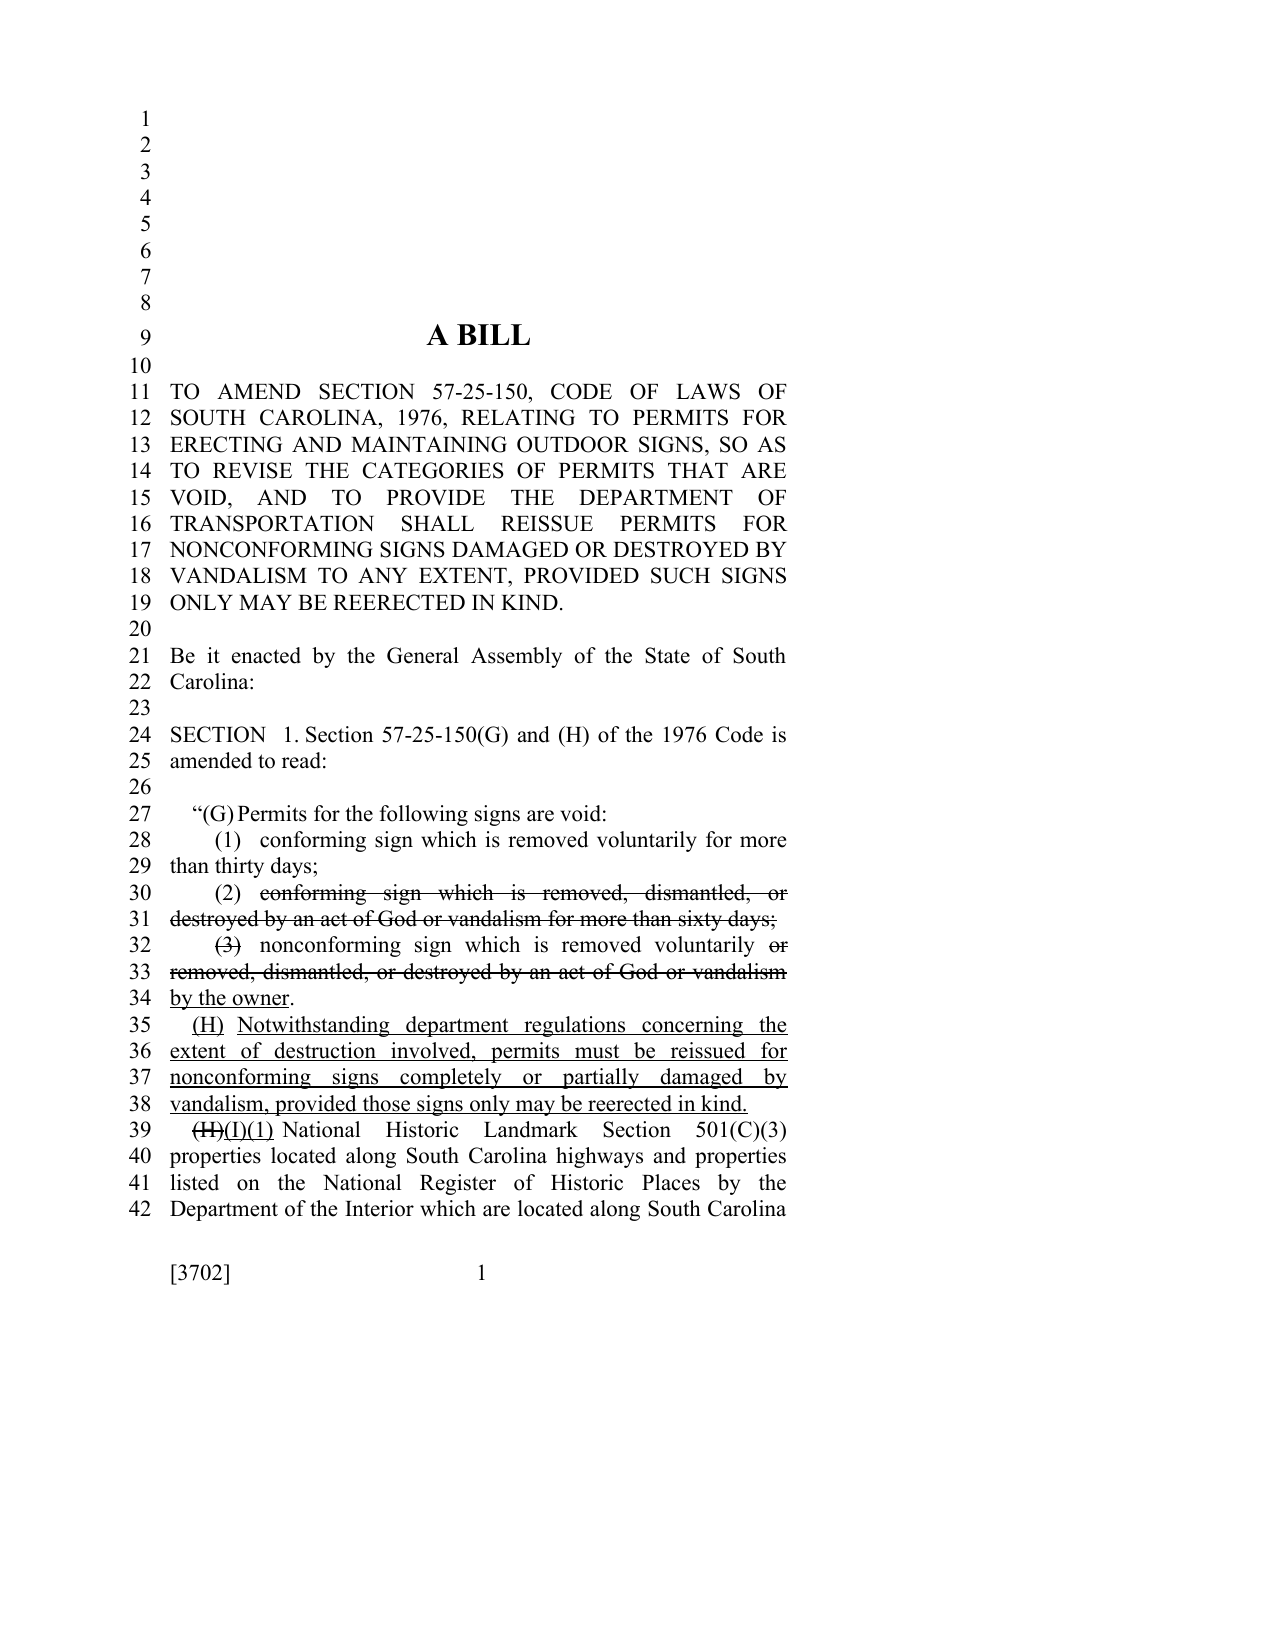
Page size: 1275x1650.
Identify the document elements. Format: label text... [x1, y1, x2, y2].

text “(G) Permits for the following signs are void: [169, 800, 787, 826]
text (3) nonconforming sign which is removed voluntarily or removed, dismantled, or destroyed by an act of God or vandalism by the owner. [169, 973, 787, 1011]
text (2) conforming sign which is removed, dismantled, or destroyed by an act of God or vandalism for more than sixty days; [169, 879, 787, 932]
text (H) Notwithstanding department regulations concerning the extent of destruction involved, permits must be reissued for nonconforming signs completely or partially damaged by vandalism, provided those signs only may be reerected in kind. [169, 1087, 787, 1116]
text Be it enacted by the General Assembly of the State of South Carolina: [169, 642, 787, 694]
text (3) nonconforming sign which is removed voluntarily or removed, dismantled, or destroyed by an act of God or vandalism by the owner. [169, 932, 787, 972]
text (H) Notwithstanding department regulations concerning the extent of destruction involved, permits must be reissued for nonconforming signs completely or partially damaged by vandalism, provided those signs only may be reerected in kind. [169, 1061, 787, 1086]
text (H) Notwithstanding department regulations concerning the extent of destruction involved, permits must be reissued for nonconforming signs completely or partially damaged by vandalism, provided those signs only may be reerected in kind. [169, 1011, 787, 1060]
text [169, 1116, 787, 1221]
text (1) conforming sign which is removed voluntarily for more than thirty days; [169, 826, 787, 879]
text SECTION 1. Section 57-25-150(G) and (H) of the 1976 Code is amended to read: [169, 721, 787, 773]
text TO AMEND SECTION 57-25-150, CODE OF LAWS OF SOUTH CAROLINA, 1976, RELATING TO PERMITS FOR ERECTING AND MAINTAINING OUTDOOR SIGNS, SO AS TO REVISE THE CATEGORIES OF PERMITS THAT ARE VOID, AND TO PROVIDE THE DEPARTMENT OF TRANSPORTATION SHALL REISSUE PERMITS FOR NONCONFORMING SIGNS DAMAGED OR DESTROYED BY VANDALISM TO ANY EXTENT, PROVIDED SUCH SIGNS ONLY MAY BE REERECTED IN KIND. [169, 378, 787, 615]
text A BILL [169, 316, 787, 352]
